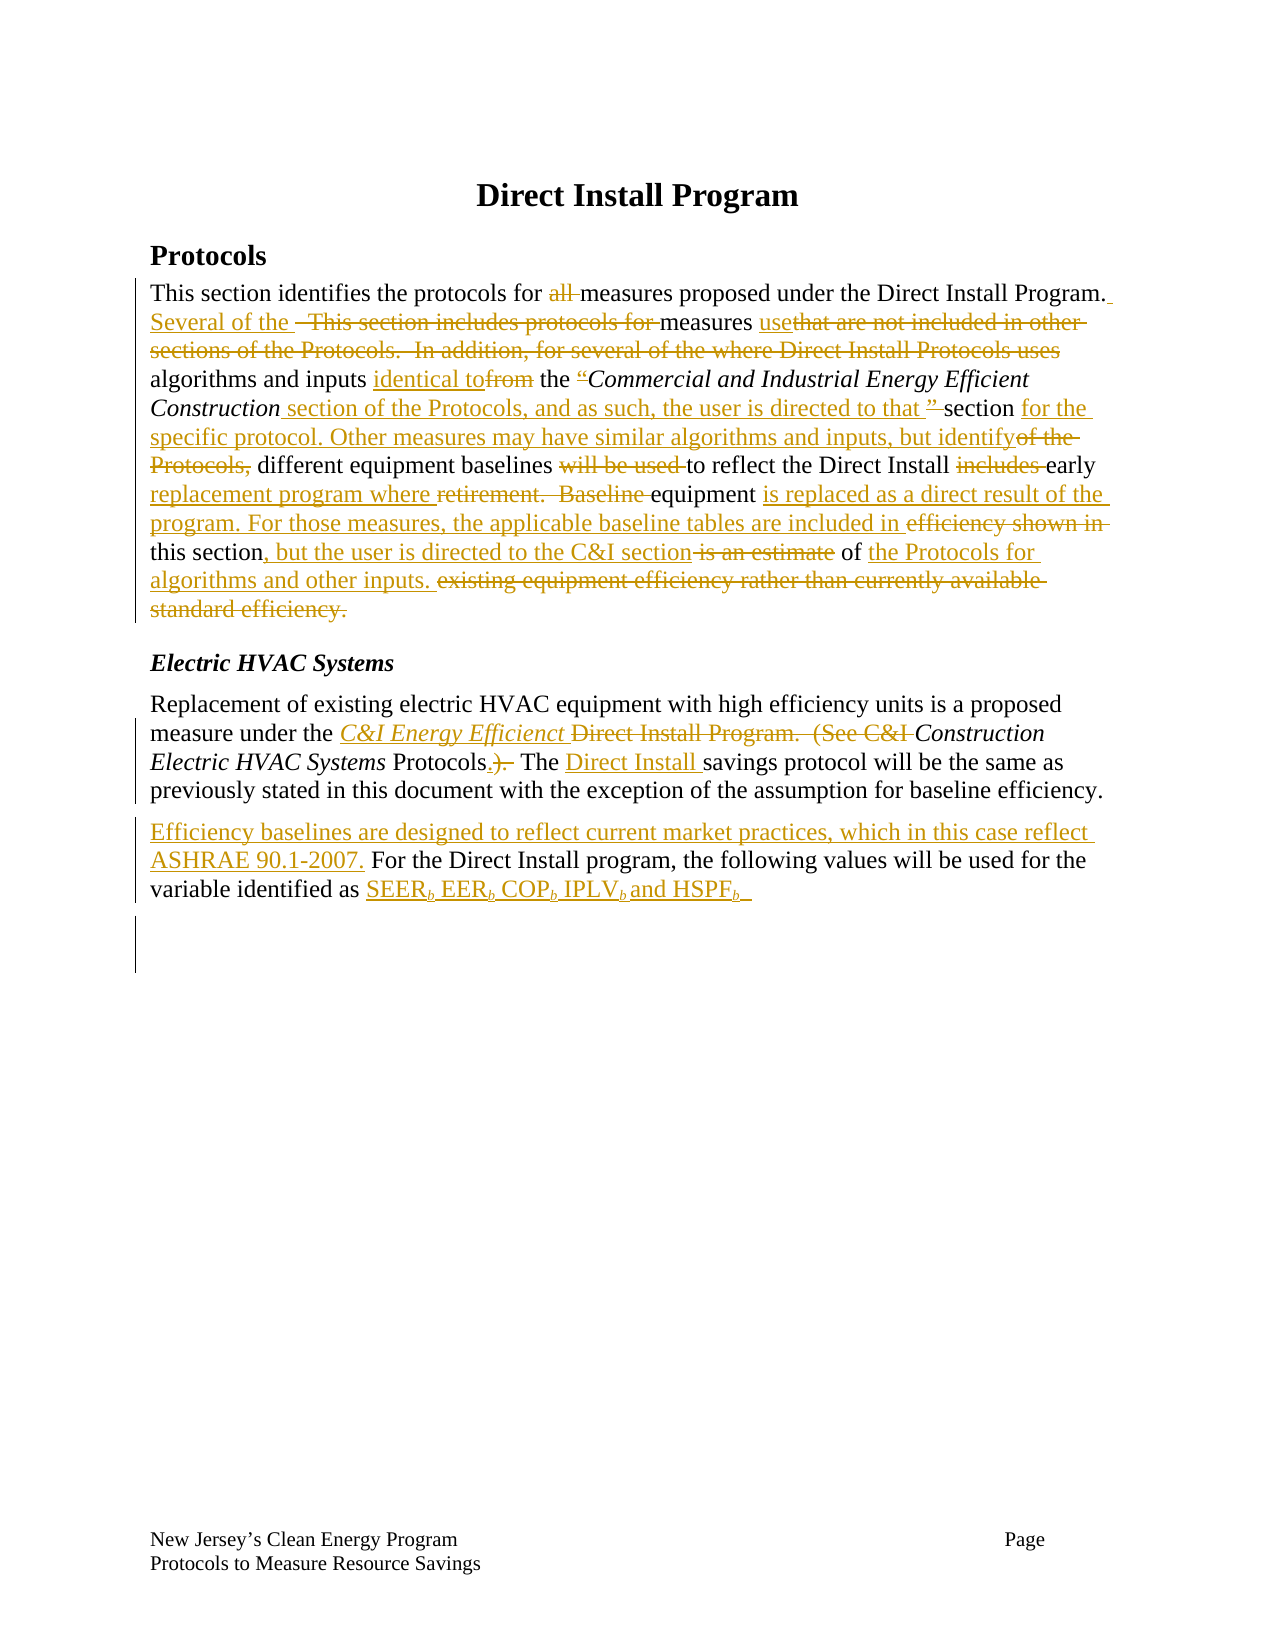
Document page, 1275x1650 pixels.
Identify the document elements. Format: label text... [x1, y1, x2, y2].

text Replacement of existing electric HVAC equipment with high efficiency units is a proposed measure under the Construction Electric HVAC Systems Protocols The savings protocol will be the same as previously stated in this document with the exception of the assumption for baseline efficiency. [150, 689, 1125, 804]
subtitle Protocols [150, 238, 1125, 272]
text This section identifies the protocols for measures proposed under the Direct Install Program.measures algorithms and inputs the Commercial and Industrial Energy Efficient Constructionsection different equipment baselines to reflect the Direct Install early equipment this section of [150, 278, 1125, 623]
subtitle Electric HVAC Systems [150, 648, 1125, 677]
text For the Direct Install program, the following values will be used for the variable identified as [150, 817, 1125, 903]
subtitle Direct Install Program [150, 175, 1125, 213]
